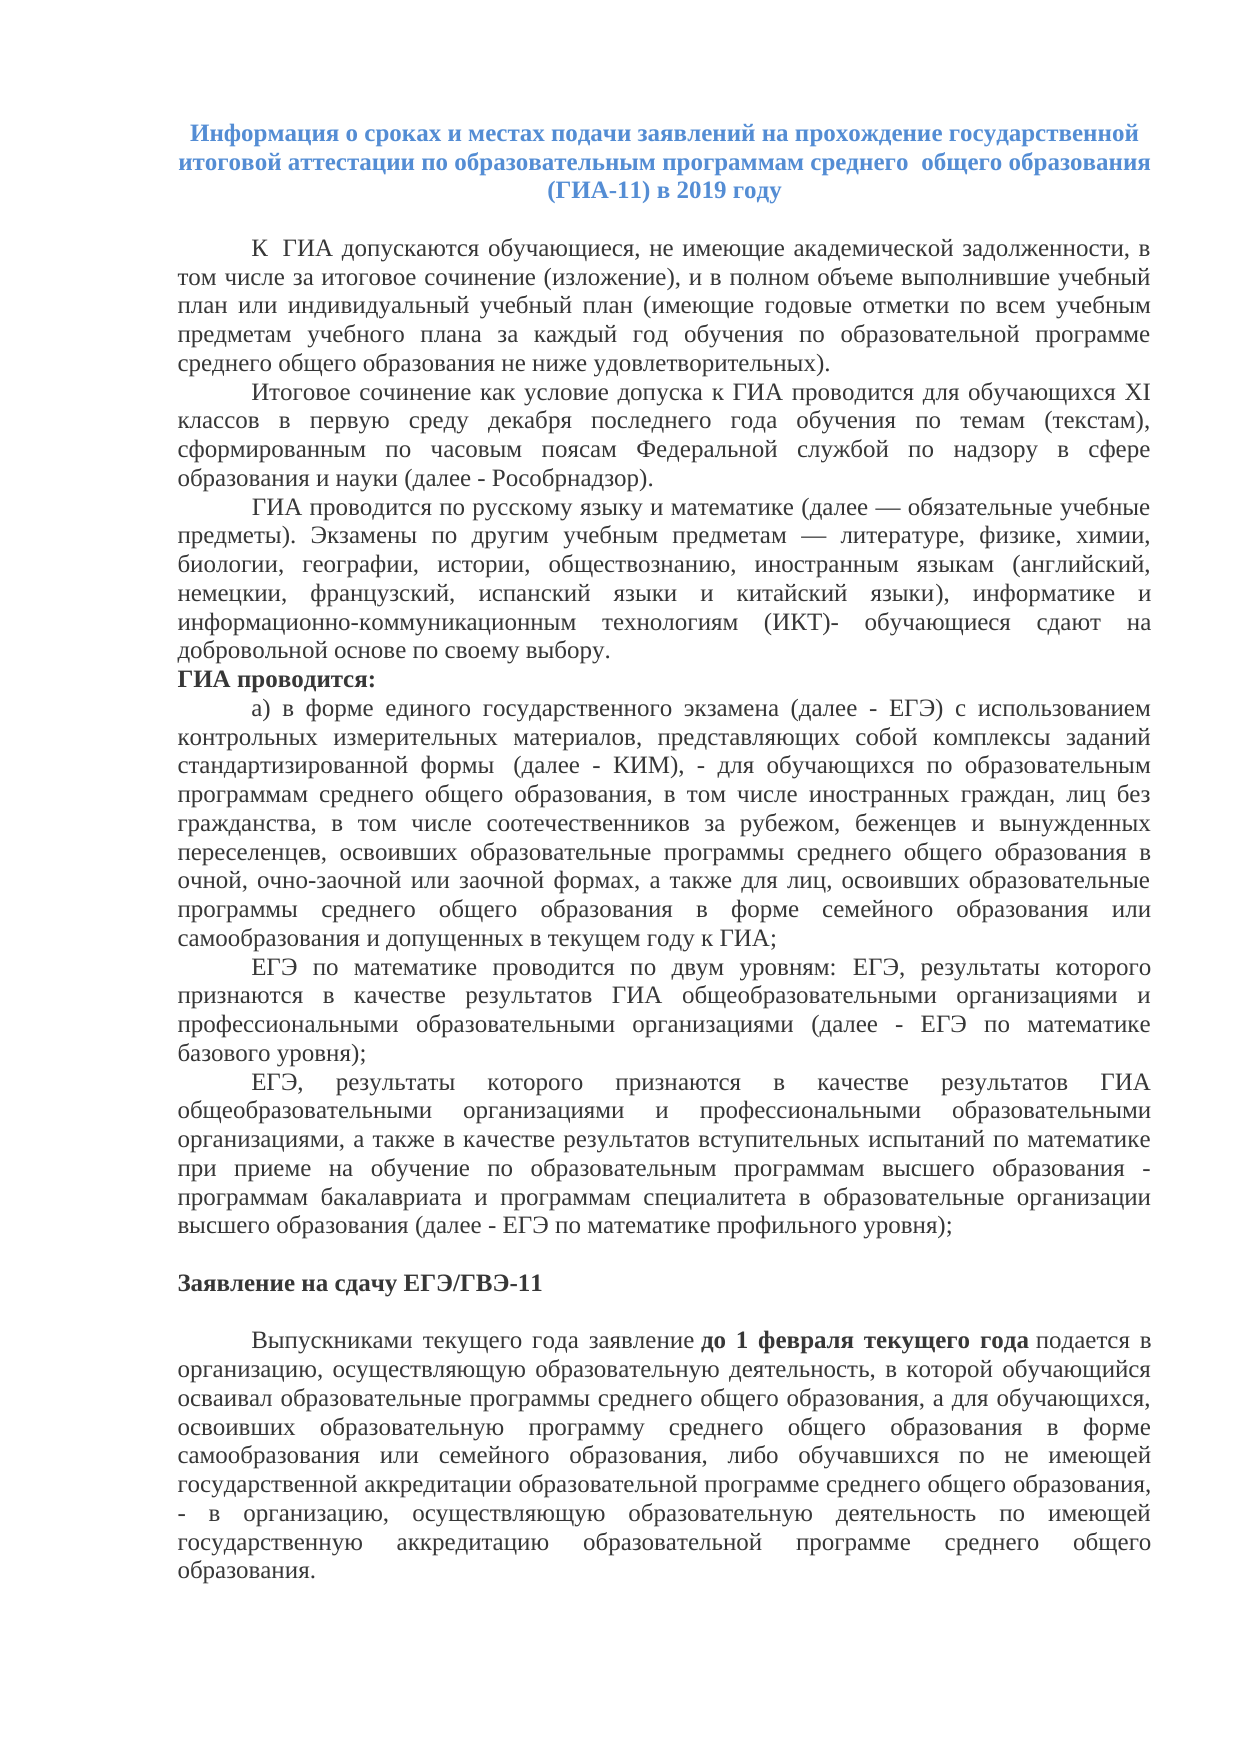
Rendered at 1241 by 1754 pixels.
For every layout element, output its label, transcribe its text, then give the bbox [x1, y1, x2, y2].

text Информация о сроках и местах подачи заявлений на прохождение государственной итоговой аттестации по образовательным программам среднего общего образования (ГИА-11) в 2019 году [177, 118, 1152, 204]
text Выпускниками текущего года заявление до 1 февраля текущего года подается в организацию, осуществляющую образовательную деятельность, в которой обучающийся осваивал образовательные программы среднего общего образования, а для обучающихся, освоивших образовательную программу среднего общего образования в форме самообразования или семейного образования, либо обучавшихся по не имеющей государственной аккредитации образовательной программе среднего общего образования, - в организацию, осуществляющую образовательную деятельность по имеющей государственную аккредитацию образовательной программе среднего общего образования. [177, 1326, 1152, 1584]
text ГИА проводится по русскому языку и математике (далее — обязательные учебные предметы). Экзамены по другим учебным предметам — литературе, физике, химии, биологии, географии, истории, обществознанию, иностранным языкам (английский, немецкии, французский, испанский языки и китайский языки), информатике и информационно-коммуникационным технологиям (ИКТ)- обучающиеся сдают на добровольной основе по своему выбору. [177, 492, 1152, 664]
text ЕГЭ, результаты которого признаются в качестве результатов ГИА общеобразовательными организациями и профессиональными образовательными организациями, а также в качестве результатов вступительных испытаний по математике при приеме на обучение по образовательным программам высшего образования - программам бакалавриата и программам специалитета в образовательные организации высшего образования (далее - ЕГЭ по математике профильного уровня); [177, 1067, 1152, 1239]
text К ГИА допускаются обучающиеся, не имеющие академической задолженности, в том числе за итоговое сочинение (изложение), и в полном объеме выполнившие учебный план или индивидуальный учебный план (имеющие годовые отметки по всем учебным предметам учебного плана за каждый год обучения по образовательной программе среднего общего образования не ниже удовлетворительных). [177, 233, 1152, 377]
text ЕГЭ по математике проводится по двум уровням: ЕГЭ, результаты которого признаются в качестве результатов ГИА общеобразовательными организациями и профессиональными образовательными организациями (далее - ЕГЭ по математике базового уровня); [177, 952, 1152, 1067]
text Заявление на сдачу ЕГЭ/ГВЭ-11 [177, 1268, 1152, 1297]
text Итоговое сочинение как условие допуска к ГИА проводится для обучающихся XI классов в первую среду декабря последнего года обучения по темам (текстам), сформированным по часовым поясам Федеральной службой по надзору в сфере образования и науки (далее - Рособрнадзор). [177, 377, 1152, 492]
text а) в форме единого государственного экзамена (далее - ЕГЭ) с использованием контрольных измерительных материалов, представляющих собой комплексы заданий стандартизированной формы (далее - КИМ), - для обучающихся по образовательным программам среднего общего образования, в том числе иностранных граждан, лиц без гражданства, в том числе соотечественников за рубежом, беженцев и вынужденных переселенцев, освоивших образовательные программы среднего общего образования в очной, очно-заочной или заочной формах, а также для лиц, освоивших образовательные программы среднего общего образования в форме семейного образования или самообразования и допущенных в текущем году к ГИА; [177, 693, 1152, 952]
text ГИА проводится: [177, 664, 1152, 693]
